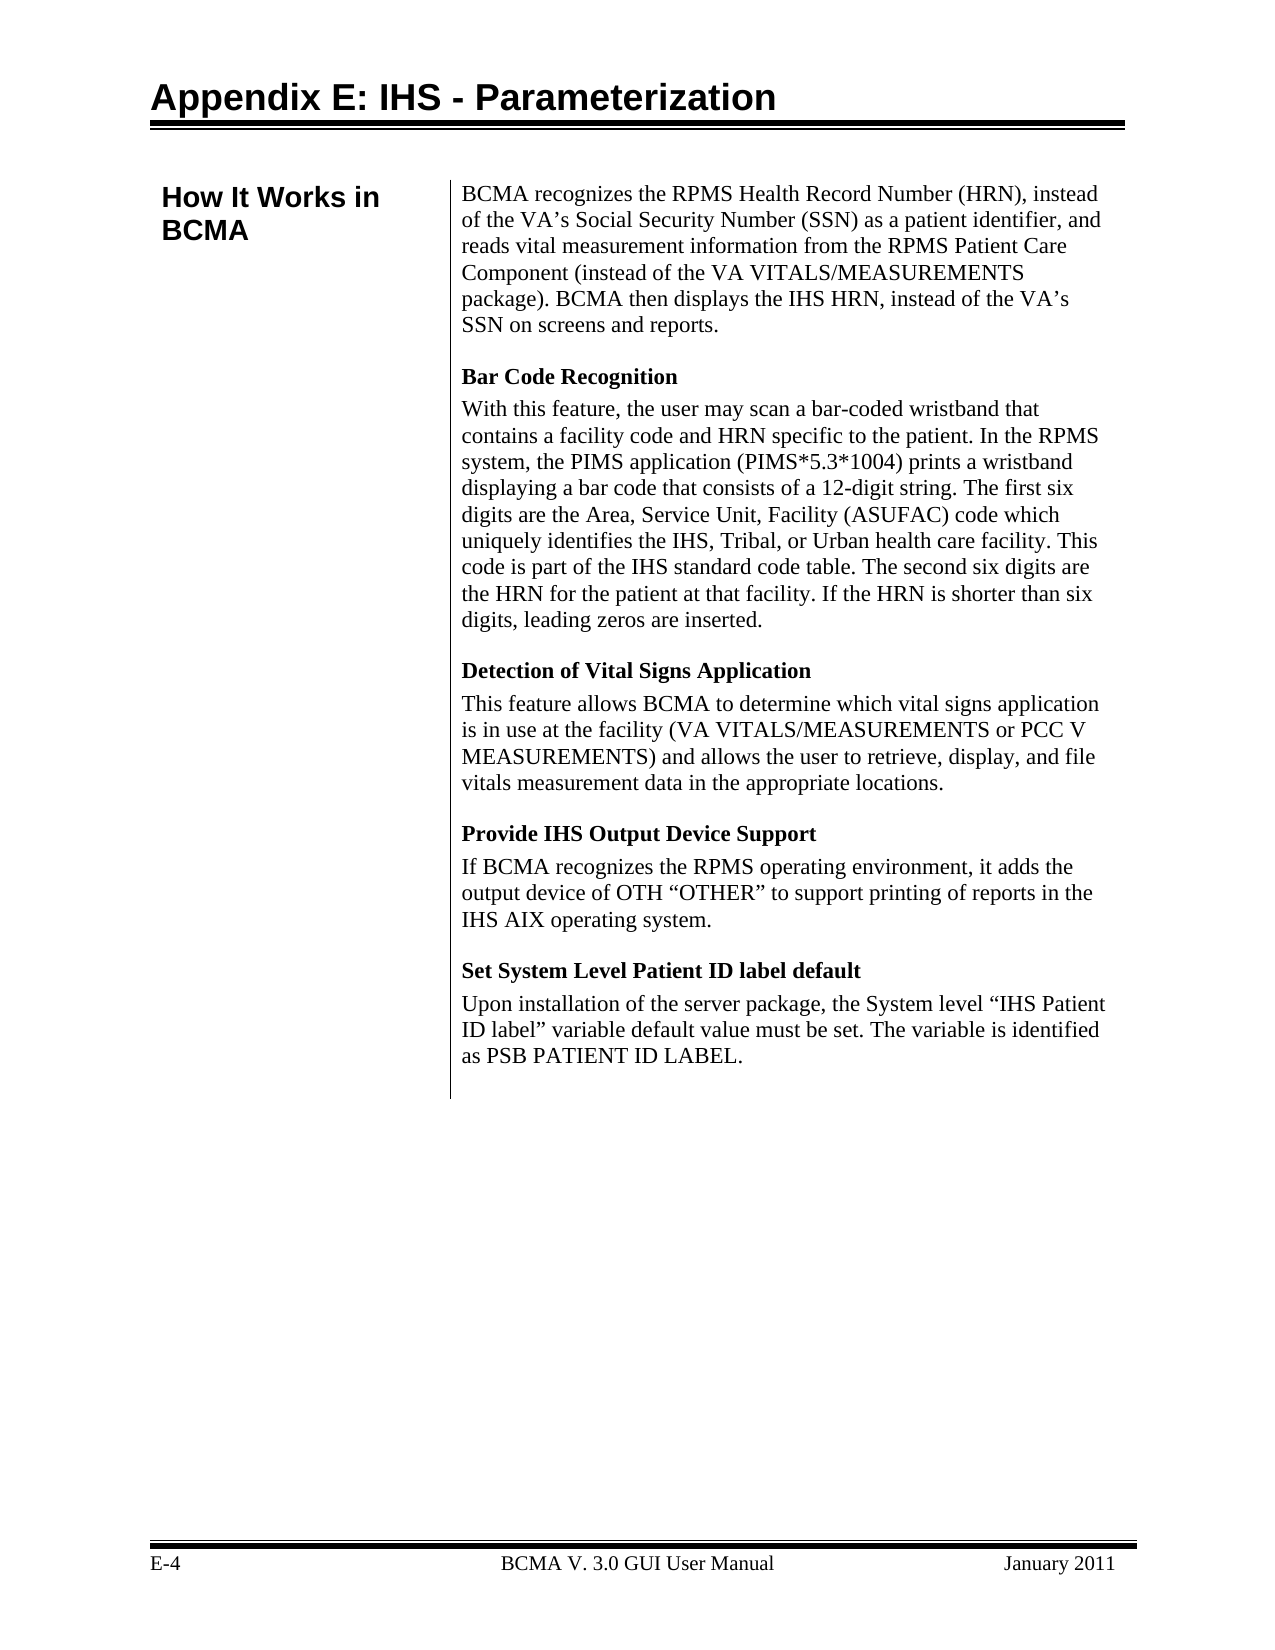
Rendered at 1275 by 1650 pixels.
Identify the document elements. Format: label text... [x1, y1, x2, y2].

table_header How It Works in BCMA [150, 180, 450, 1099]
table_header BCMA recognizes the RPMS Health Record Number (HRN), instead of the VA’s Social Security Number (SSN) as a patient identifier, and reads vital measurement information from the RPMS Patient Care Component (instead of the VA VITALS/MEASUREMENTS package). BCMA then displays the IHS HRN, instead of the VA’s SSN on screens and reports. Bar Code Recognition With this feature, the user may scan a bar-coded wristband that contains a facility code and HRN specific to the patient. In the RPMS system, the PIMS application (PIMS*5.3*1004) prints a wristband displaying a bar code that consists of a 12-digit string. The first six digits are the Area, Service Unit, Facility (ASUFAC) code which uniquely identifies the IHS, Tribal, or Urban health care facility. This code is part of the IHS standard code table. The second six digits are the HRN for the patient at that facility. If the HRN is shorter than six digits, leading zeros are inserted. Detection of Vital Signs Application This feature allows BCMA to determine which vital signs application is in use at the facility (VA VITALS/MEASUREMENTS or PCC V MEASUREMENTS) and allows the user to retrieve, display, and file vitals measurement data in the appropriate locations. Provide IHS Output Device Support If BCMA recognizes the RPMS operating environment, it adds the output device of OTH “OTHER” to support printing of reports in the IHS AIX operating system. Set System Level Patient ID label default Upon installation of the server package, the System level “IHS Patient ID label” variable default value must be set. The variable is identified as PSB PATIENT ID LABEL. [451, 180, 1125, 1099]
subtitle Appendix E: IHS - Parameterization [150, 75, 1125, 120]
